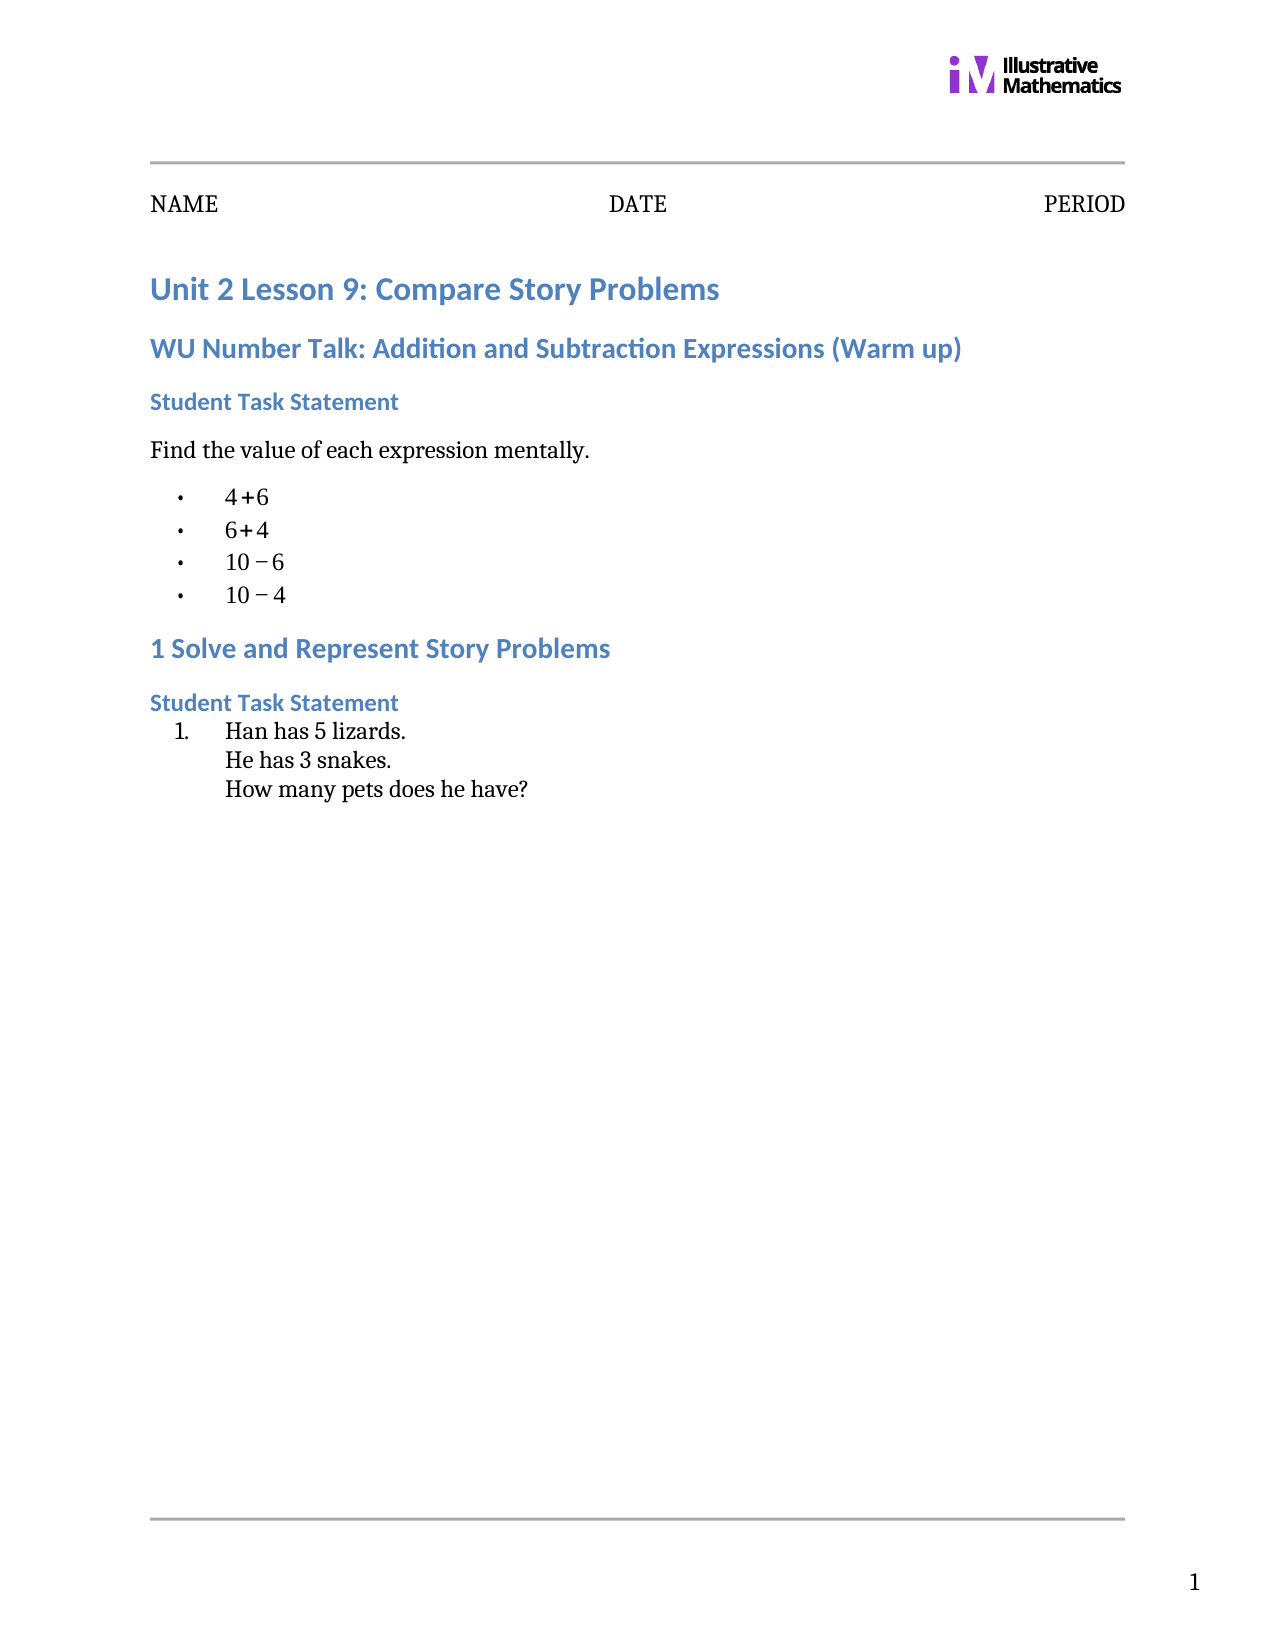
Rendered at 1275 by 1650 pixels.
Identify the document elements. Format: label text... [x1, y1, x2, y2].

subtitle Student Task Statement [150, 687, 1125, 717]
picture [949, 55, 1121, 93]
subtitle Unit 2 Lesson 9: Compare Story Problems [150, 268, 1125, 309]
subtitle WU Number Talk: Addition and Subtraction Expressions (Warm up) [150, 330, 1125, 366]
subtitle Student Task Statement [150, 386, 1125, 417]
text Find the value of each expression mentally. [150, 436, 1125, 464]
subtitle 1 Solve and Represent Story Problems [150, 630, 1125, 666]
list Han has 5 lizards. He has 3 snakes. How many pets does he have? [175, 717, 1125, 803]
